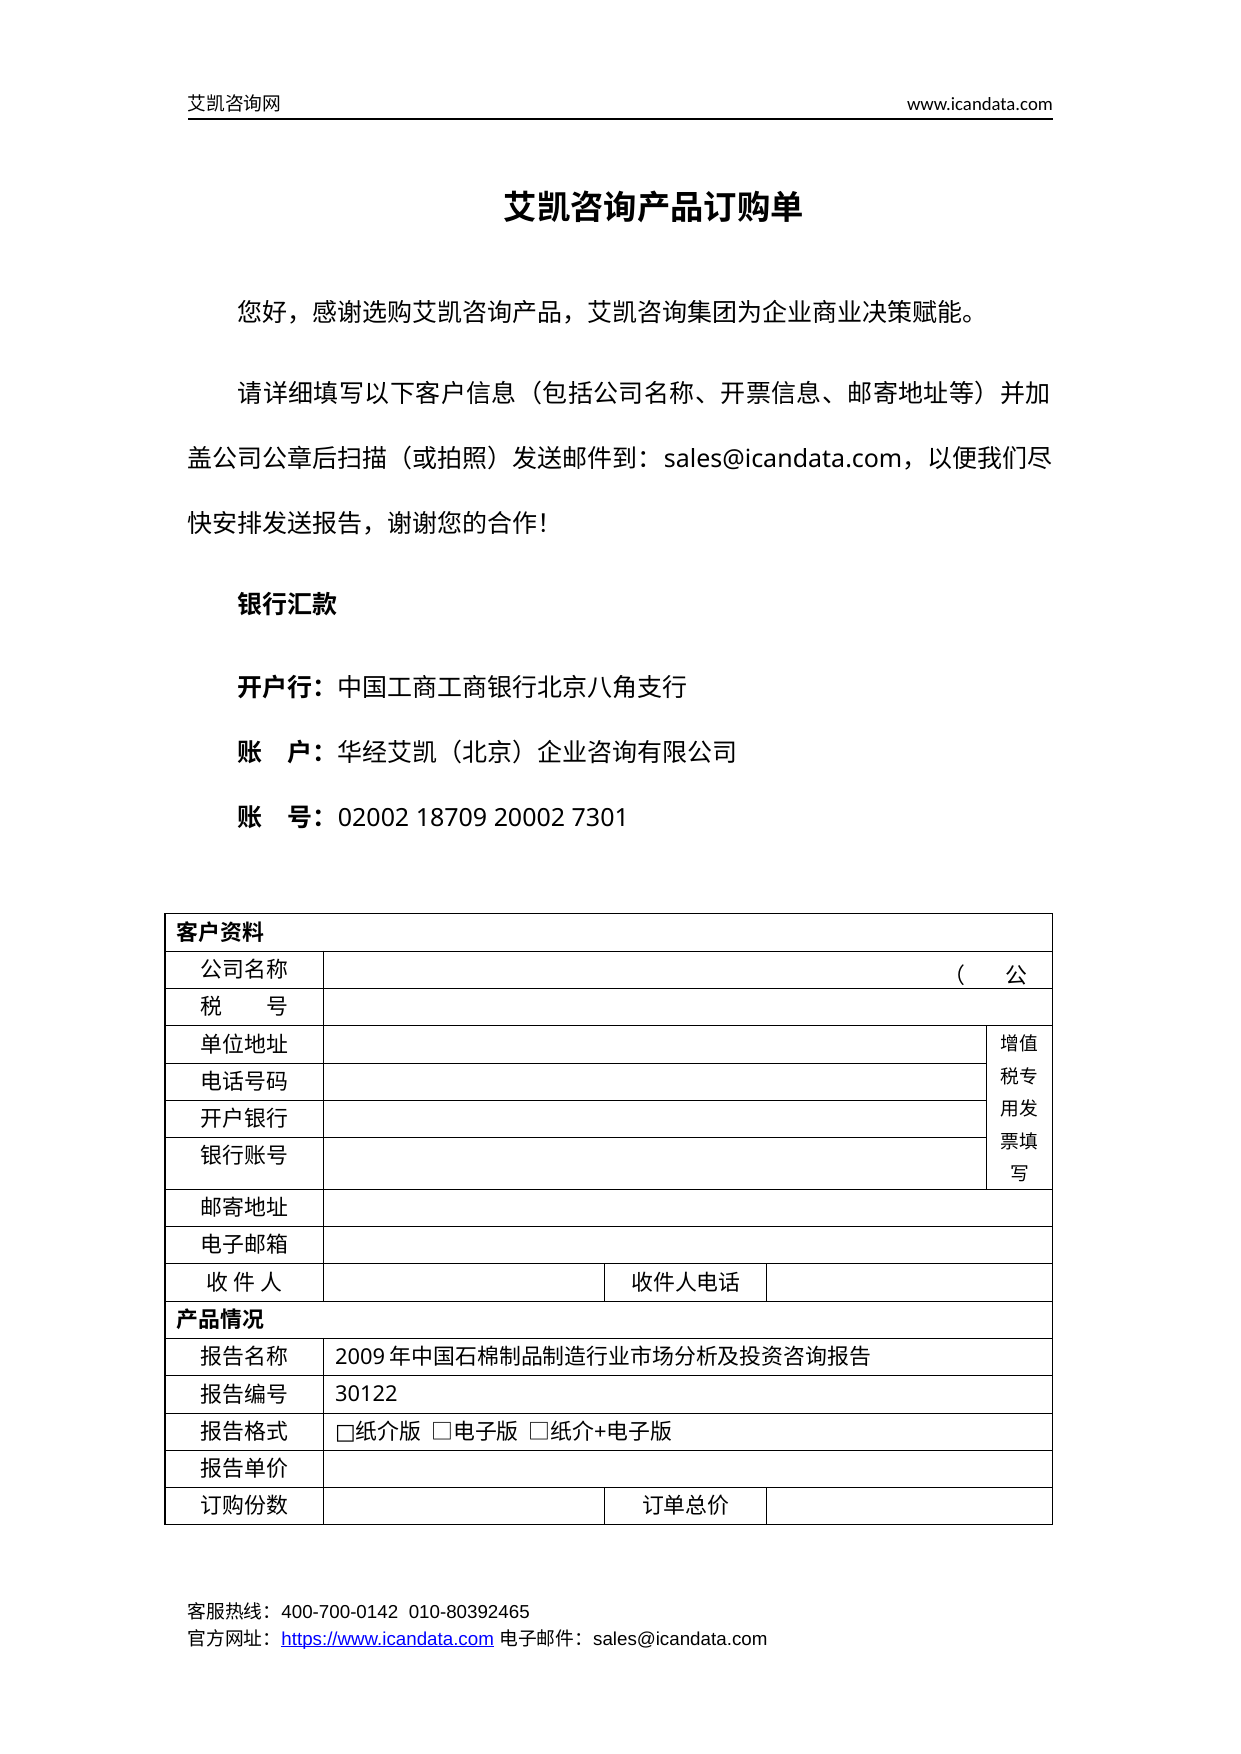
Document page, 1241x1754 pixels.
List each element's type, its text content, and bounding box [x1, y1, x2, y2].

table_cell [324, 1138, 986, 1189]
table_cell [324, 952, 1052, 988]
table_cell □纸介版 □电子版 □纸介+电子版 [324, 1414, 1052, 1450]
text 银行汇款 [187, 570, 1053, 635]
table_cell 单位地址 [166, 1026, 323, 1062]
table_cell 电话号码 [166, 1064, 323, 1100]
table_cell 产品情况 [166, 1302, 1052, 1338]
text 账 户：华经艾凯（北京）企业咨询有限公司 [187, 718, 1053, 783]
table_cell [324, 1101, 986, 1137]
table_cell 2009年中国石棉制品制造行业市场分析及投资咨询报告 [324, 1339, 1052, 1375]
table_cell 收件人电话 [605, 1264, 766, 1301]
table_cell 报告格式 [166, 1414, 323, 1450]
table_cell 税 号 [166, 989, 323, 1025]
table_cell 收 件 人 [166, 1264, 323, 1301]
table_cell 公司名称 [166, 952, 323, 988]
table_cell [324, 1451, 1052, 1487]
table_cell [324, 989, 1052, 1025]
table_cell 银行账号 [166, 1138, 323, 1189]
table_cell 报告单价 [166, 1451, 323, 1487]
table_cell 30122 [324, 1376, 1052, 1412]
table_cell [324, 1488, 604, 1524]
table_cell 订单总价 [605, 1488, 766, 1524]
table_cell [767, 1264, 1052, 1301]
table_cell [324, 1026, 986, 1062]
table_cell 开户银行 [166, 1101, 323, 1137]
table_header 客户资料 [166, 914, 1052, 951]
table_cell [324, 1227, 1052, 1263]
table_cell [324, 1064, 986, 1100]
table_cell 报告名称 [166, 1339, 323, 1375]
table_cell 报告编号 [166, 1376, 323, 1412]
text 账 号：02002 18709 20002 7301 [187, 783, 1053, 848]
table_cell 订购份数 [166, 1488, 323, 1524]
text 请详细填写以下客户信息（包括公司名称、开票信息、邮寄地址等）并加盖公司公章后扫描（或拍照）发送邮件到：sales@icandata.com，以便我们尽快安排发送报告，谢谢您的合作！ [187, 359, 1053, 554]
text 艾凯咨询产品订购单 [187, 172, 1053, 237]
table_cell 增值税专用发票填写 [987, 1026, 1052, 1189]
text 开户行：中国工商工商银行北京八角支行 [187, 653, 1053, 718]
text 您好，感谢选购艾凯咨询产品，艾凯咨询集团为企业商业决策赋能。 [187, 278, 1053, 343]
table_cell [324, 1264, 604, 1301]
table_cell 电子邮箱 [166, 1227, 323, 1263]
table_cell 邮寄地址 [166, 1190, 323, 1226]
table_cell [767, 1488, 1052, 1524]
table_cell [324, 1190, 1052, 1226]
